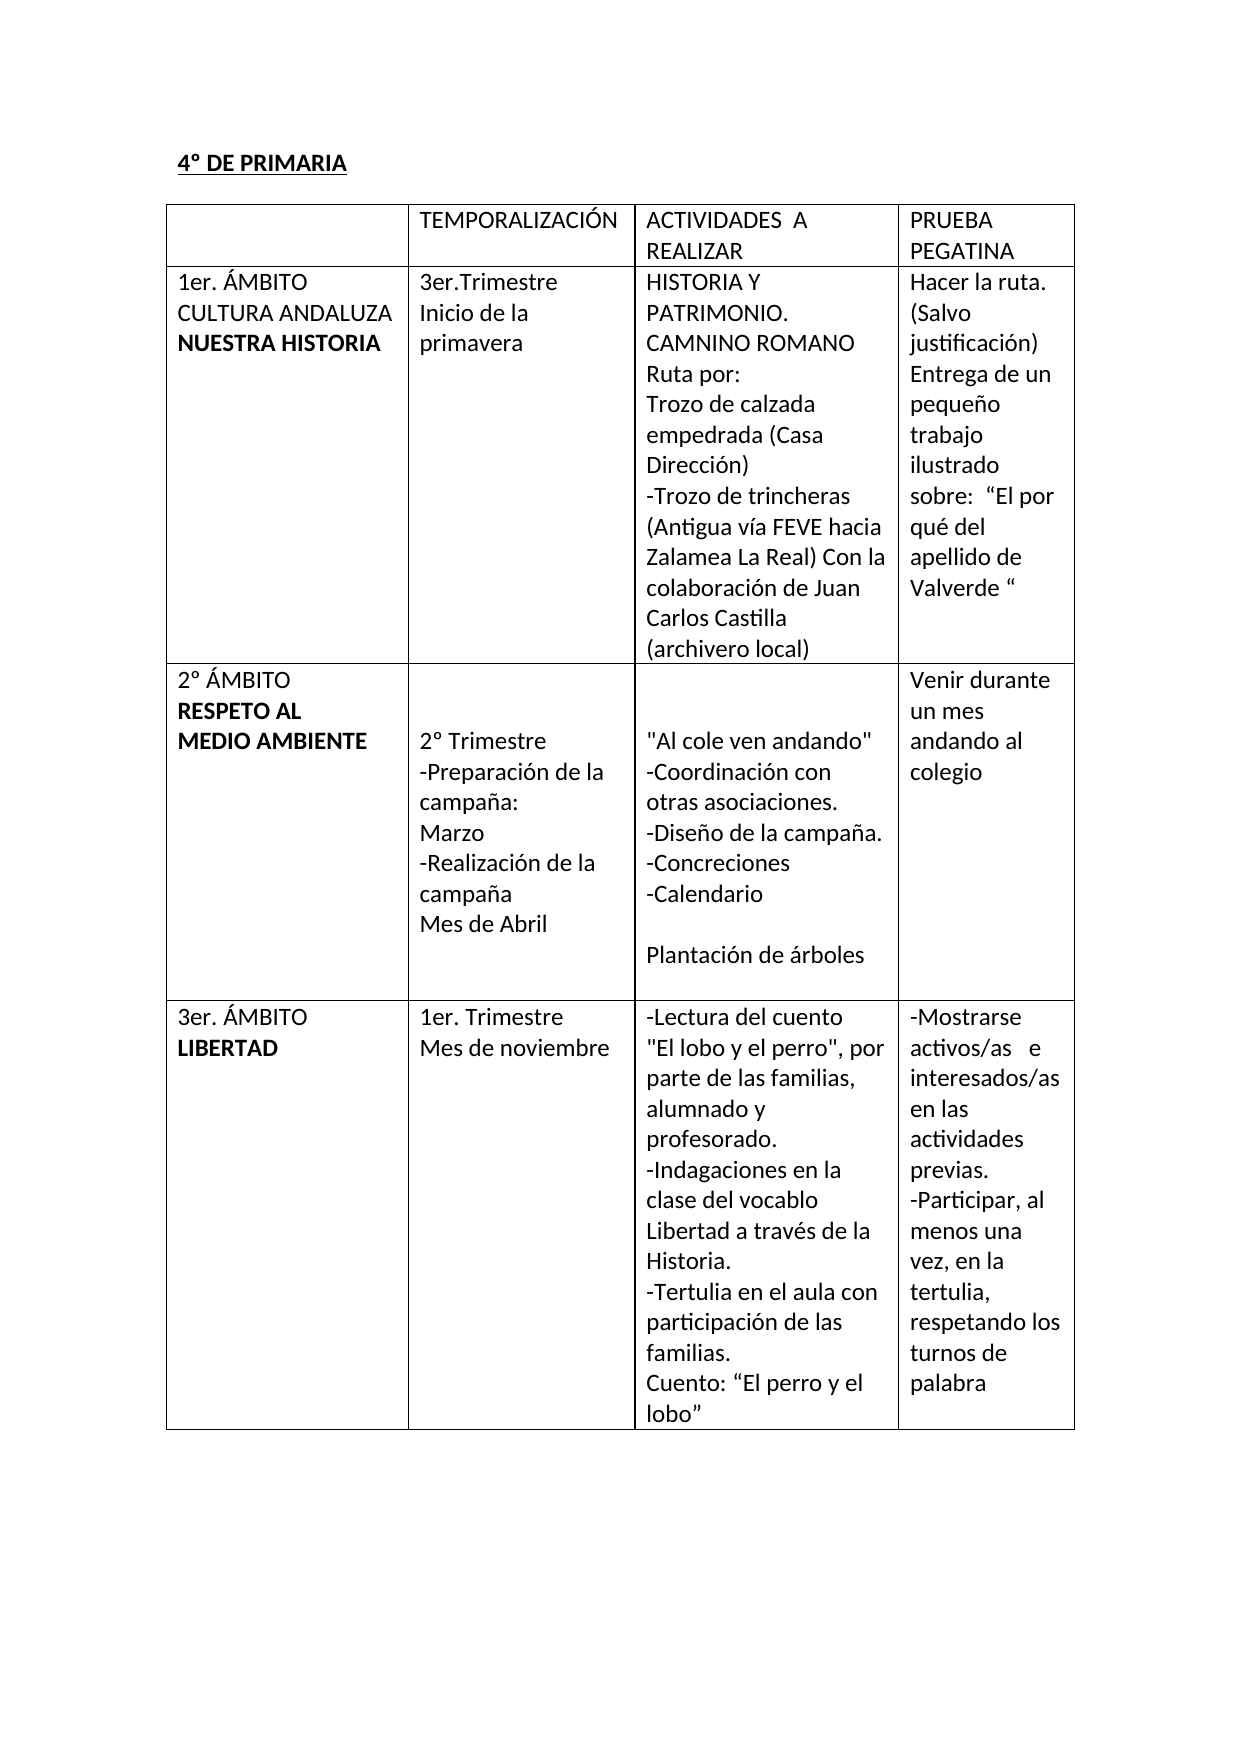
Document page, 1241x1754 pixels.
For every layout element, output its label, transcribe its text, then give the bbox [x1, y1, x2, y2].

table_cell HISTORIA Y PATRIMONIO. CAMNINO ROMANO Ruta por: Trozo de calzada empedrada (Casa Dirección) -Trozo de trincheras (Antigua vía FEVE hacia Zalamea La Real) Con la colaboración de Juan Carlos Castilla (archivero local) [636, 267, 898, 663]
table_cell 3er.Trimestre Inicio de la primavera [409, 267, 634, 663]
table_cell -Lectura del cuento "El lobo y el perro", por parte de las familias, alumnado y profesorado. -Indagaciones en la clase del vocablo Libertad a través de la Historia. -Tertulia en el aula con participación de las familias. Cuento: “El perro y el lobo” [636, 1001, 898, 1428]
table_cell Venir durante un mes andando al colegio [899, 664, 1074, 1000]
table_cell Hacer la ruta.(Salvo justificación) Entrega de un pequeño trabajo ilustrado sobre: “El por qué del apellido de Valverde “ [899, 267, 1074, 663]
text 4º DE PRIMARIA [177, 148, 1063, 178]
table_cell 2º Trimestre -Preparación de la campaña: Marzo -Realización de la campaña Mes de Abril [409, 664, 634, 1000]
table_cell "Al cole ven andando" -Coordinación con otras asociaciones. -Diseño de la campaña. -Concreciones -Calendario Plantación de árboles [636, 664, 898, 1000]
table_header [167, 205, 408, 266]
table_header TEMPORALIZACIÓN [409, 205, 634, 266]
table_cell 3er. ÁMBITO LIBERTAD [167, 1001, 408, 1428]
table_cell 1er. ÁMBITO CULTURA ANDALUZA NUESTRA HISTORIA [167, 267, 408, 663]
table_header ACTIVIDADES A REALIZAR [636, 205, 898, 266]
table_cell 1er. Trimestre Mes de noviembre [409, 1001, 634, 1428]
table_header PRUEBA PEGATINA [899, 205, 1074, 266]
table_cell 2º ÁMBITO RESPETO AL MEDIO AMBIENTE [167, 664, 408, 1000]
table_cell -Mostrarse activos/as e interesados/as en las actividades previas. -Participar, al menos una vez, en la tertulia, respetando los turnos de palabra [899, 1001, 1074, 1428]
